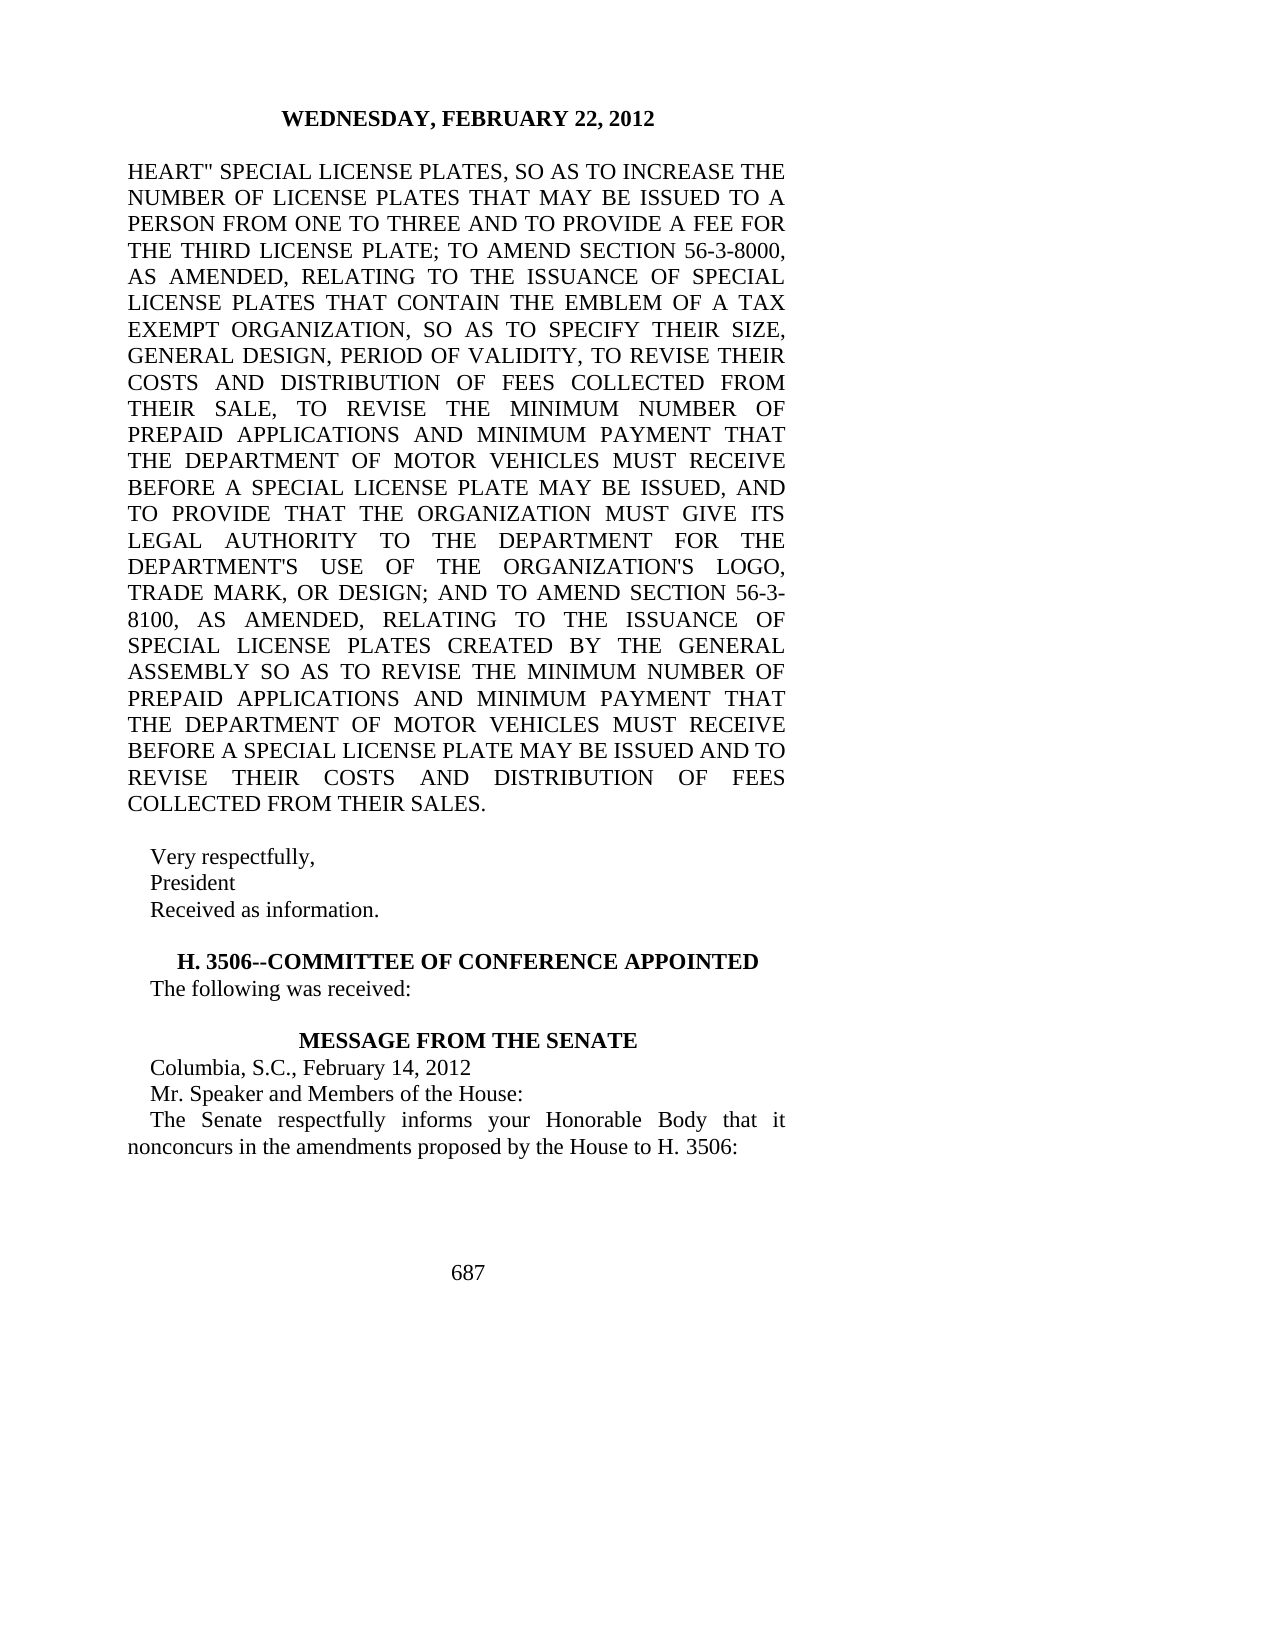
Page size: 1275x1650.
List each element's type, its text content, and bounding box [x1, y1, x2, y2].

text The following was received: [127, 975, 786, 1001]
text President [127, 869, 786, 896]
text Received as information. [127, 896, 786, 922]
text Columbia, S.C., February 14, 2012 [127, 1054, 786, 1080]
text H. 3506--COMMITTEE OF CONFERENCE APPOINTED [127, 948, 786, 975]
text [127, 158, 786, 817]
text MESSAGE FROM THE SENATE [127, 1027, 786, 1054]
text Mr. Speaker and Members of the House: [127, 1080, 786, 1106]
text The Senate respectfully informs your Honorable Body that it nonconcurs in the amendments proposed by the House to H. 3506: [127, 1106, 786, 1159]
text Very respectfully, [127, 843, 786, 869]
